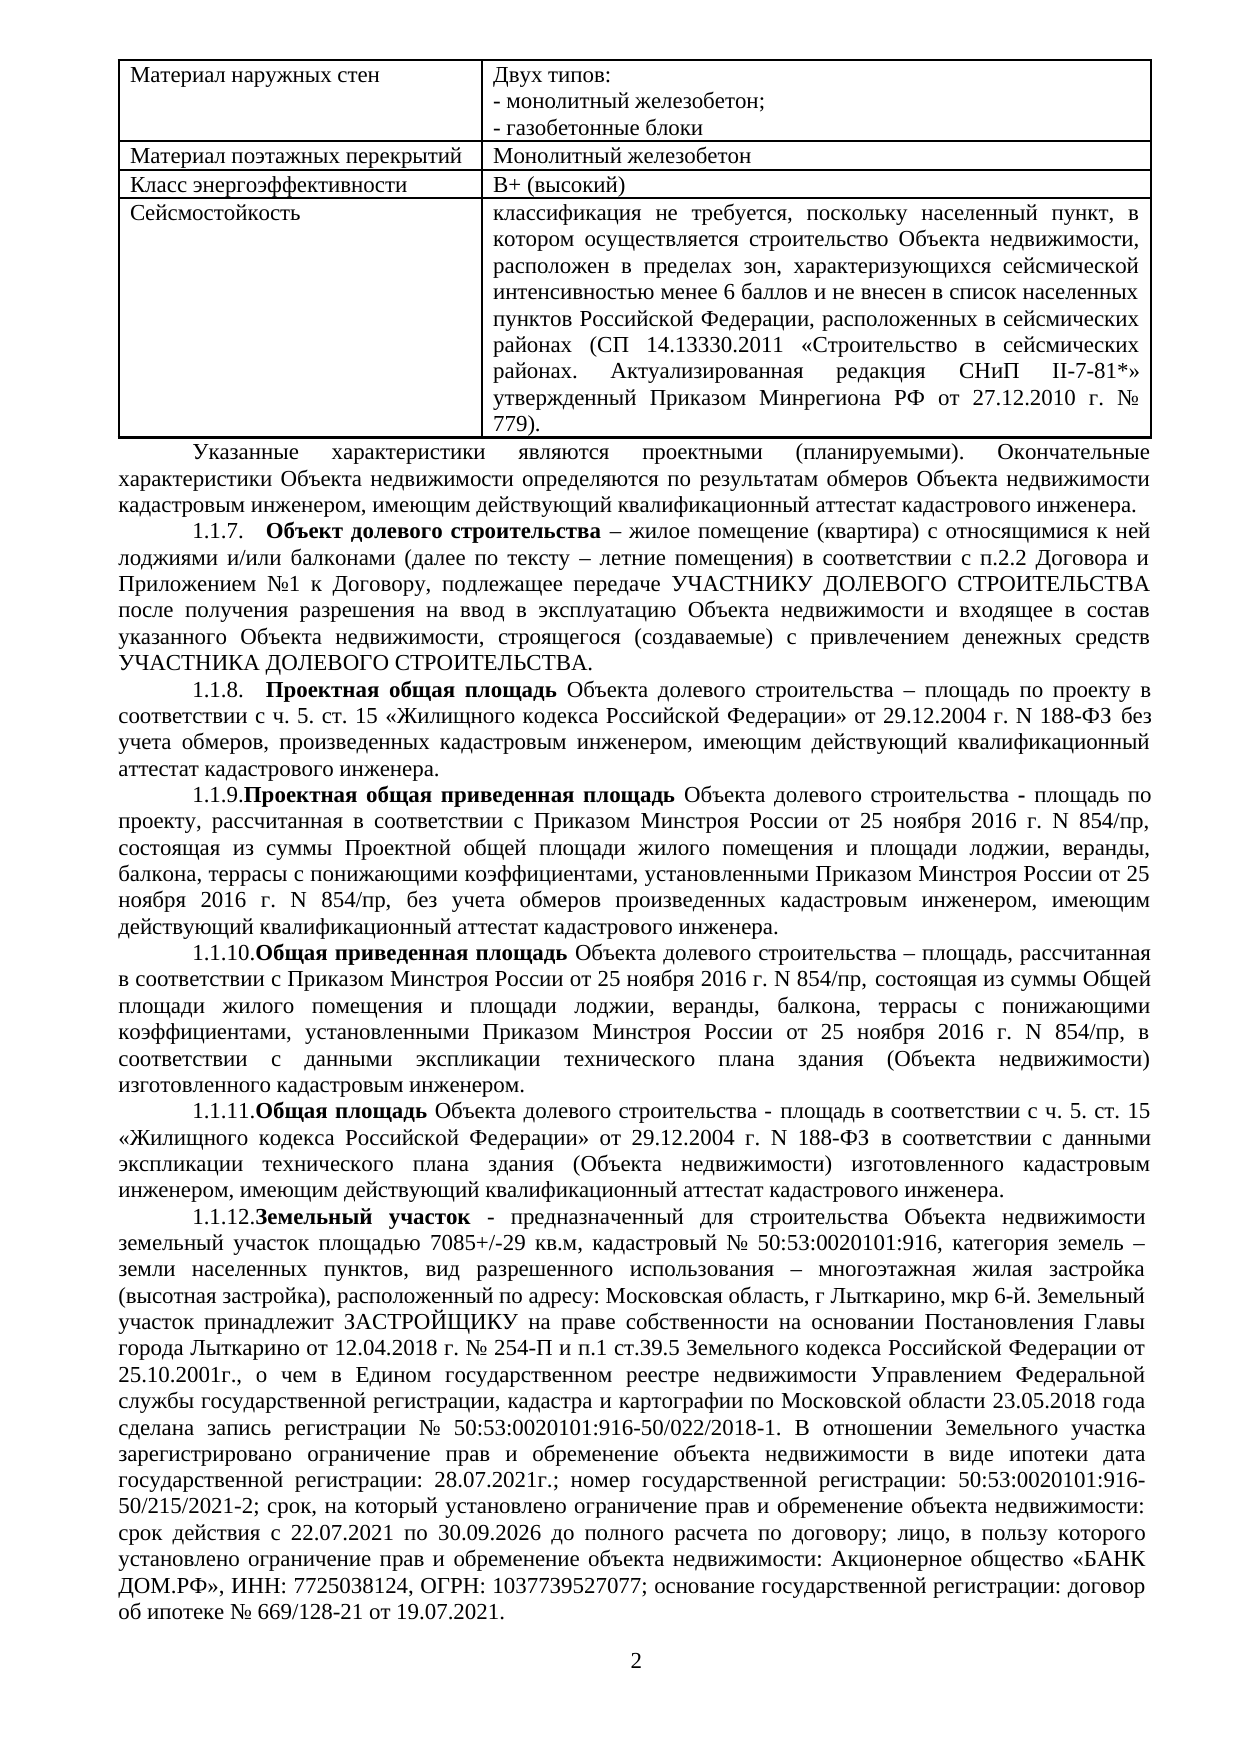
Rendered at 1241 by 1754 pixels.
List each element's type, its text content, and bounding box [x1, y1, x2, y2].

table_cell классификация не требуется, поскольку населенный пункт, в котором осуществляется строительство Объекта недвижимости, расположен в пределах зон, характеризующихся сейсмической интенсивностью менее 6 баллов и не внесен в список населенных пунктов Российской Федерации, расположенных в сейсмических районах (СП 14.13330.2011 «Строительство в сейсмических районах. Актуализированная редакция СНиП II-7-81*» утвержденный Приказом Минрегиона РФ от 27.12.2010 г. № 779). [483, 199, 1150, 436]
table_cell Материал наружных стен [120, 61, 481, 140]
table_cell Двух типов: - монолитный железобетон; - газобетонные блоки [483, 61, 1150, 140]
list Объект долевого строительства – жилое помещение (квартира) с относящимися к ней лоджиями и/или балконами (далее по тексту – летние помещения) в соответствии с п.2.2 Договора и Приложением №1 к Договору, подлежащее передаче УЧАСТНИКУ ДОЛЕВОГО СТРОИТЕЛЬСТВА после получения разрешения на ввод в эксплуатацию Объекта недвижимости и входящее в состав указанного Объекта недвижимости, строящегося (создаваемые) с привлечением денежных средств УЧАСТНИКА ДОЛЕВОГО СТРОИТЕЛЬСТВА. [118, 517, 1152, 676]
table_cell Монолитный железобетон [483, 142, 1150, 169]
list Общая приведенная площадь Объекта долевого строительства – площадь, рассчитанная в соответствии с Приказом Минстроя России от 25 ноября 2016 г. N 854/пр, состоящая из суммы Общей площади жилого помещения и площади лоджии, веранды, балкона, террасы с понижающими коэффициентами, установленными Приказом Минстроя России от 25 ноября 2016 г. N 854/пр, в соответствии с данными экспликации технического плана здания (Объекта недвижимости) изготовленного кадастровым инженером. [118, 939, 1152, 1097]
list Земельный участок - предназначенный для строительства Объекта недвижимости земельный участок площадью 7085+/-29 кв.м, кадастровый № 50:53:0020101:916, категория земель – земли населенных пунктов, вид разрешенного использования – многоэтажная жилая застройка (высотная застройка), расположенный по адресу: Московская область, г Лыткарино, мкр 6-й. Земельный участок принадлежит ЗАСТРОЙЩИКУ на праве собственности на основании Постановления Главы города Лыткарино от 12.04.2018 г. № 254-П и п.1 ст.39.5 Земельного кодекса Российской Федерации от 25.10.2001г., о чем в Едином государственном реестре недвижимости Управлением Федеральной службы государственной регистрации, кадастра и картографии по Московской области 23.05.2018 года сделана запись регистрации № 50:53:0020101:916-50/022/2018-1. В отношении Земельного участка зарегистрировано ограничение прав и обременение объекта недвижимости в виде ипотеки дата государственной регистрации: 28.07.2021г.; номер государственной регистрации: 50:53:0020101:916-50/215/2021-2; срок, на который установлено ограничение прав и обременение объекта недвижимости: срок действия с 22.07.2021 по 30.09.2026 до полного расчета по договору; лицо, в пользу которого установлено ограничение прав и обременение объекта недвижимости: Акционерное общество «БАНК ДОМ.РФ», ИНН: 7725038124, ОГРН: 1037739527077; основание государственной регистрации: договор об ипотеке № 669/128-21 от 19.07.2021. [118, 1203, 1147, 1624]
table_cell Класс энергоэффективности [120, 171, 481, 197]
table_cell Материал поэтажных перекрытий [120, 142, 481, 169]
list Общая площадь Объекта долевого строительства - площадь в соответствии с ч. 5. ст. 15 «Жилищного кодекса Российской Федерации» от 29.12.2004 г. N 188-ФЗ в соответствии с данными экспликации технического плана здания (Объекта недвижимости) изготовленного кадастровым инженером, имеющим действующий квалификационный аттестат кадастрового инженера. [118, 1097, 1152, 1203]
table_cell Сейсмостойкость [120, 199, 481, 436]
table_cell В+ (высокий) [483, 171, 1150, 197]
text Указанные характеристики являются проектными (планируемыми). Окончательные характеристики Объекта недвижимости определяются по результатам обмеров Объекта недвижимости кадастровым инженером, имеющим действующий квалификационный аттестат кадастрового инженера. [118, 439, 1152, 517]
list Проектная общая площадь Объекта долевого строительства – площадь по проекту в соответствии с ч. 5. ст. 15 «Жилищного кодекса Российской Федерации» от 29.12.2004 г. N 188-ФЗ без учета обмеров, произведенных кадастровым инженером, имеющим действующий квалификационный аттестат кадастрового инженера. [118, 676, 1152, 781]
list Проектная общая приведенная площадь Объекта долевого строительства - площадь по проекту, рассчитанная в соответствии с Приказом Минстроя России от 25 ноября 2016 г. N 854/пр, состоящая из суммы Проектной общей площади жилого помещения и площади лоджии, веранды, балкона, террасы с понижающими коэффициентами, установленными Приказом Минстроя России от 25 ноября 2016 г. N 854/пр, без учета обмеров произведенных кадастровым инженером, имеющим действующий квалификационный аттестат кадастрового инженера. [118, 781, 1152, 939]
